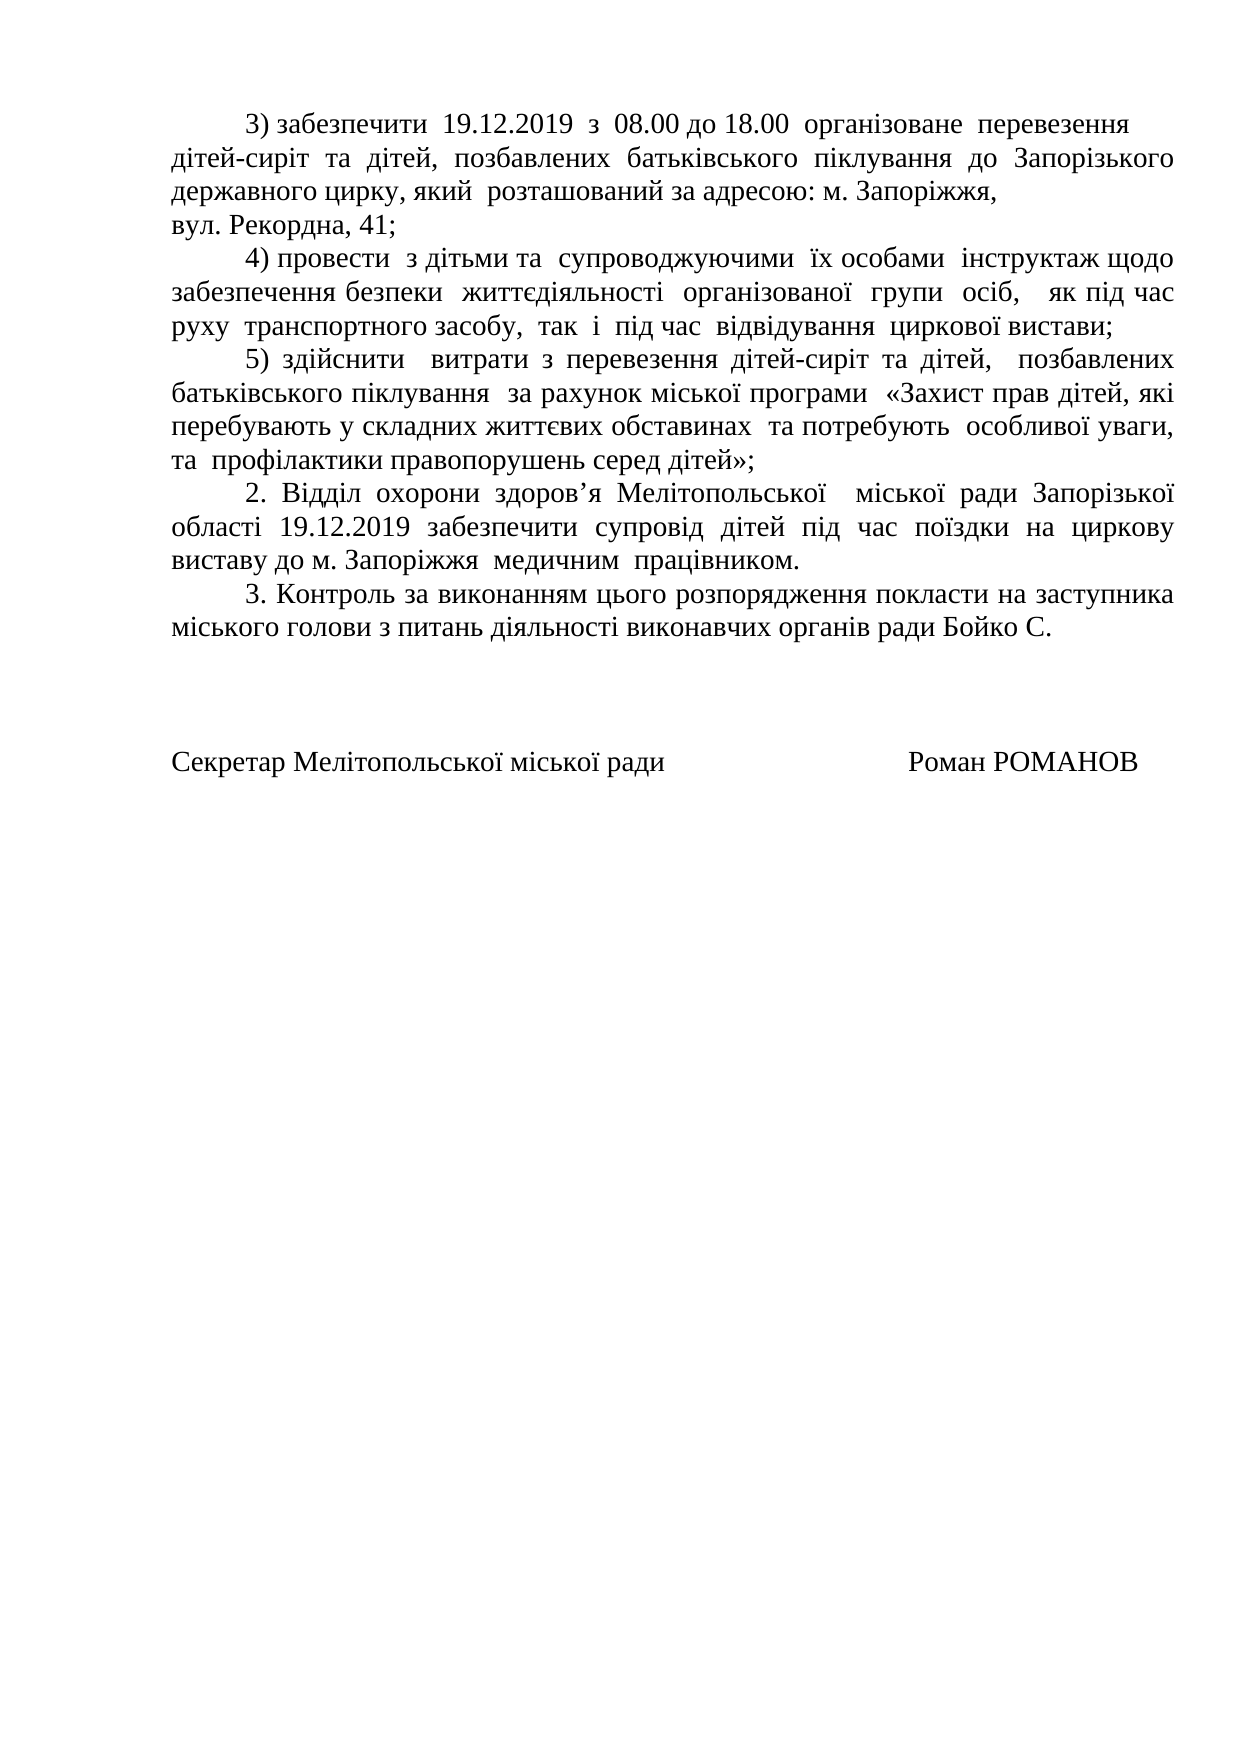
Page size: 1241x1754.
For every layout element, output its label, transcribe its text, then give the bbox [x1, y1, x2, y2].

text Секретар Мелітопольської міської ради Роман РОМАНОВ [171, 744, 1181, 777]
text 3) забезпечити 19.12.2019 з 08.00 до 18.00 організоване перевезення [171, 106, 1175, 140]
text дітей-сиріт та дітей, позбавлених батьківського піклування до Запорізького державного цирку, який розташований за адресою: м. Запоріжжя, [171, 140, 1175, 207]
text 3. Контроль за виконанням цього розпорядження покласти на заступника міського голови з питань діяльності виконавчих органів ради Бойко С. [171, 576, 1175, 643]
text 2. Відділ охорони здоров’я Мелітопольської міської ради Запорізької області 19.12.2019 забезпечити супровід дітей під час поїздки на циркову виставу до м. Запоріжжя медичним працівником. [171, 475, 1175, 576]
text 5) здійснити витрати з перевезення дітей-сиріт та дітей, позбавлених батьківського піклування за рахунок міської програми «Захист прав дітей, які перебувають у складних життєвих обставинах та потребують особливої уваги, та профілактики правопорушень серед дітей»; [171, 341, 1175, 475]
text вул. Рекордна, 41; [171, 207, 1175, 241]
text 4) провести з дітьми та супроводжуючими їх особами інструктаж щодо забезпечення безпеки життєдіяльності організованої групи осіб, як під час руху транспортного засобу, так і під час відвідування циркової вистави; [171, 241, 1175, 341]
